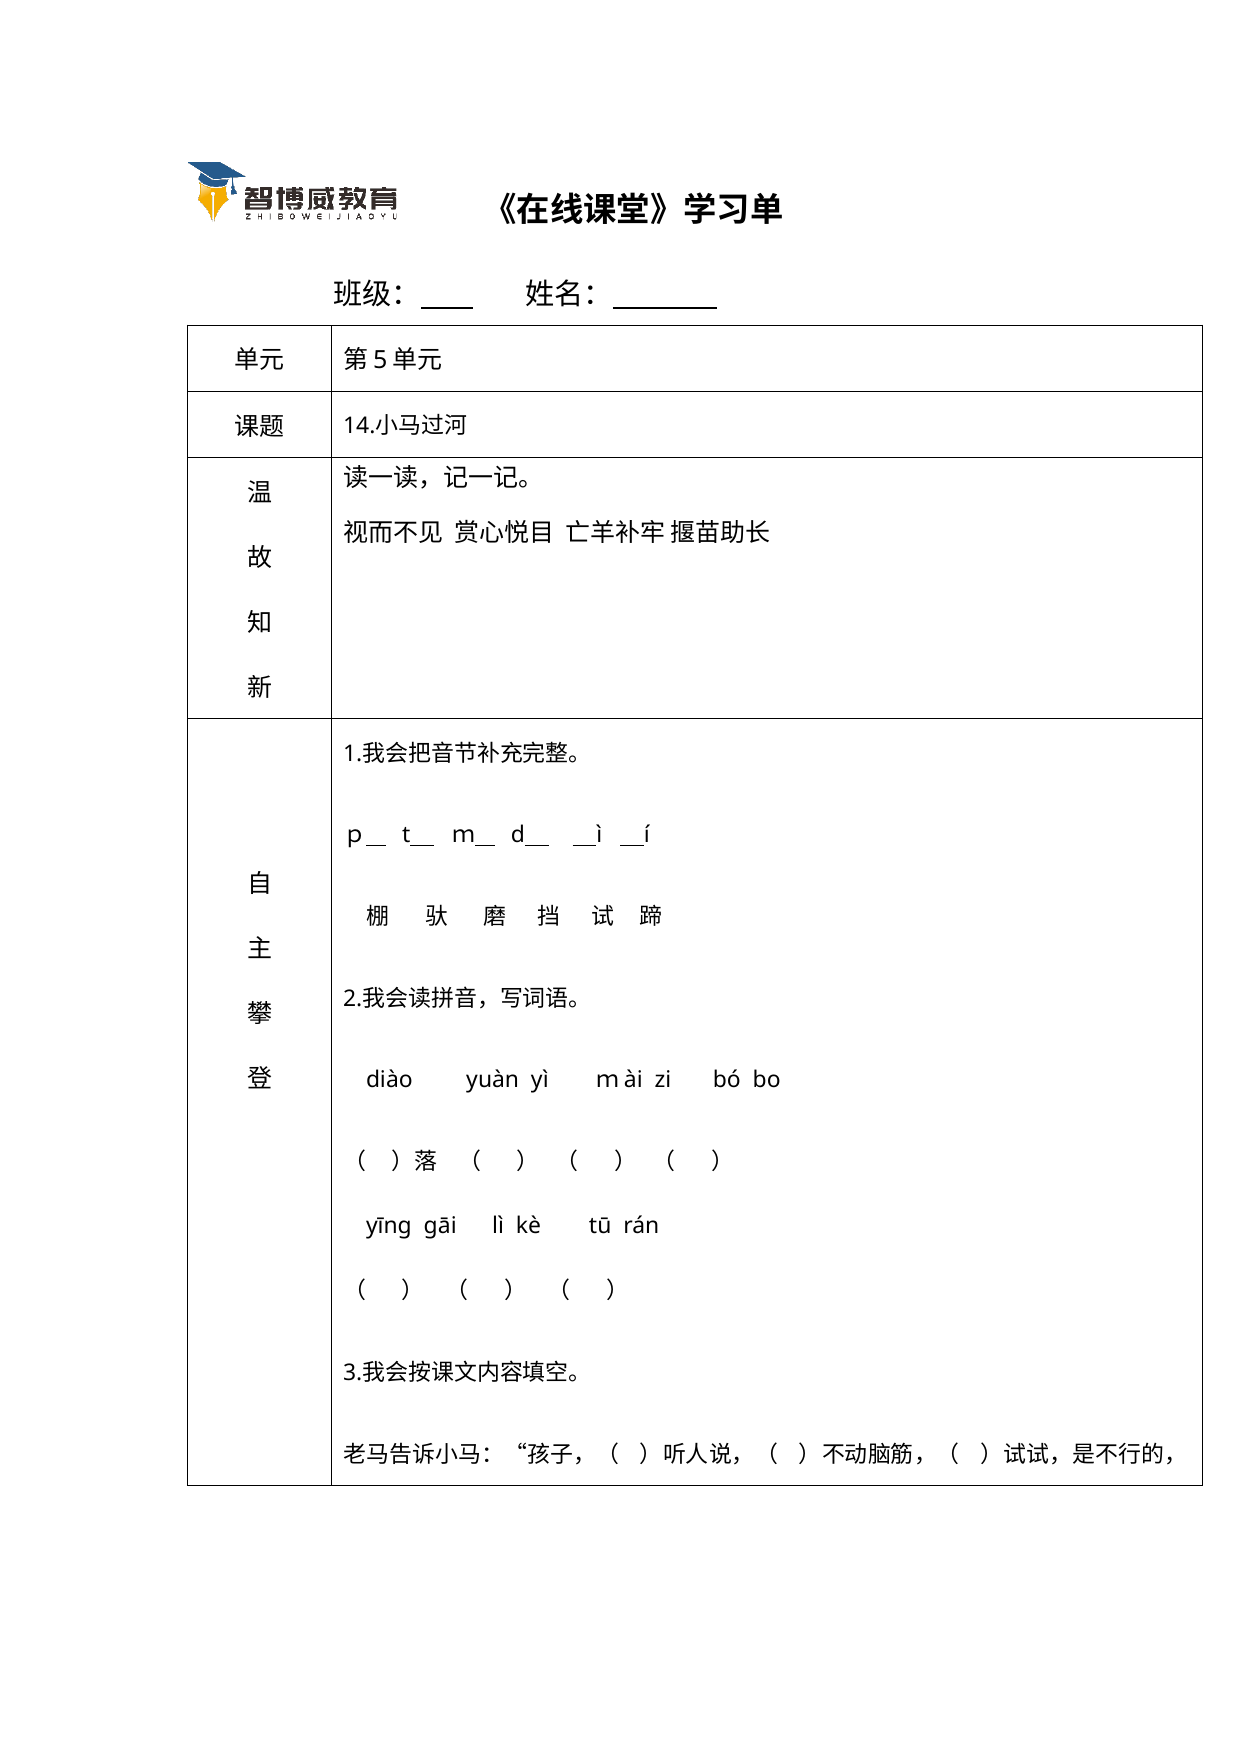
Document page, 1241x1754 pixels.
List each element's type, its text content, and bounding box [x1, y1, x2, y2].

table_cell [332, 719, 1202, 1485]
table_cell 课题 [188, 392, 331, 457]
table_cell 自 主 攀 登 [188, 719, 331, 1485]
text 班级： 姓名： [187, 259, 1053, 324]
table_header 第5单元 [332, 326, 1202, 391]
table_cell 温 故 知 新 [188, 458, 331, 718]
picture [187, 162, 397, 222]
table_cell 14.小马过河 [332, 392, 1202, 457]
table_header 单元 [188, 326, 331, 391]
text 《在线课堂》学习单 [187, 162, 1053, 259]
table_cell 读一读，记一记。 视而不见 赏心悦目 亡羊补牢 揠苗助长 [332, 458, 1202, 718]
